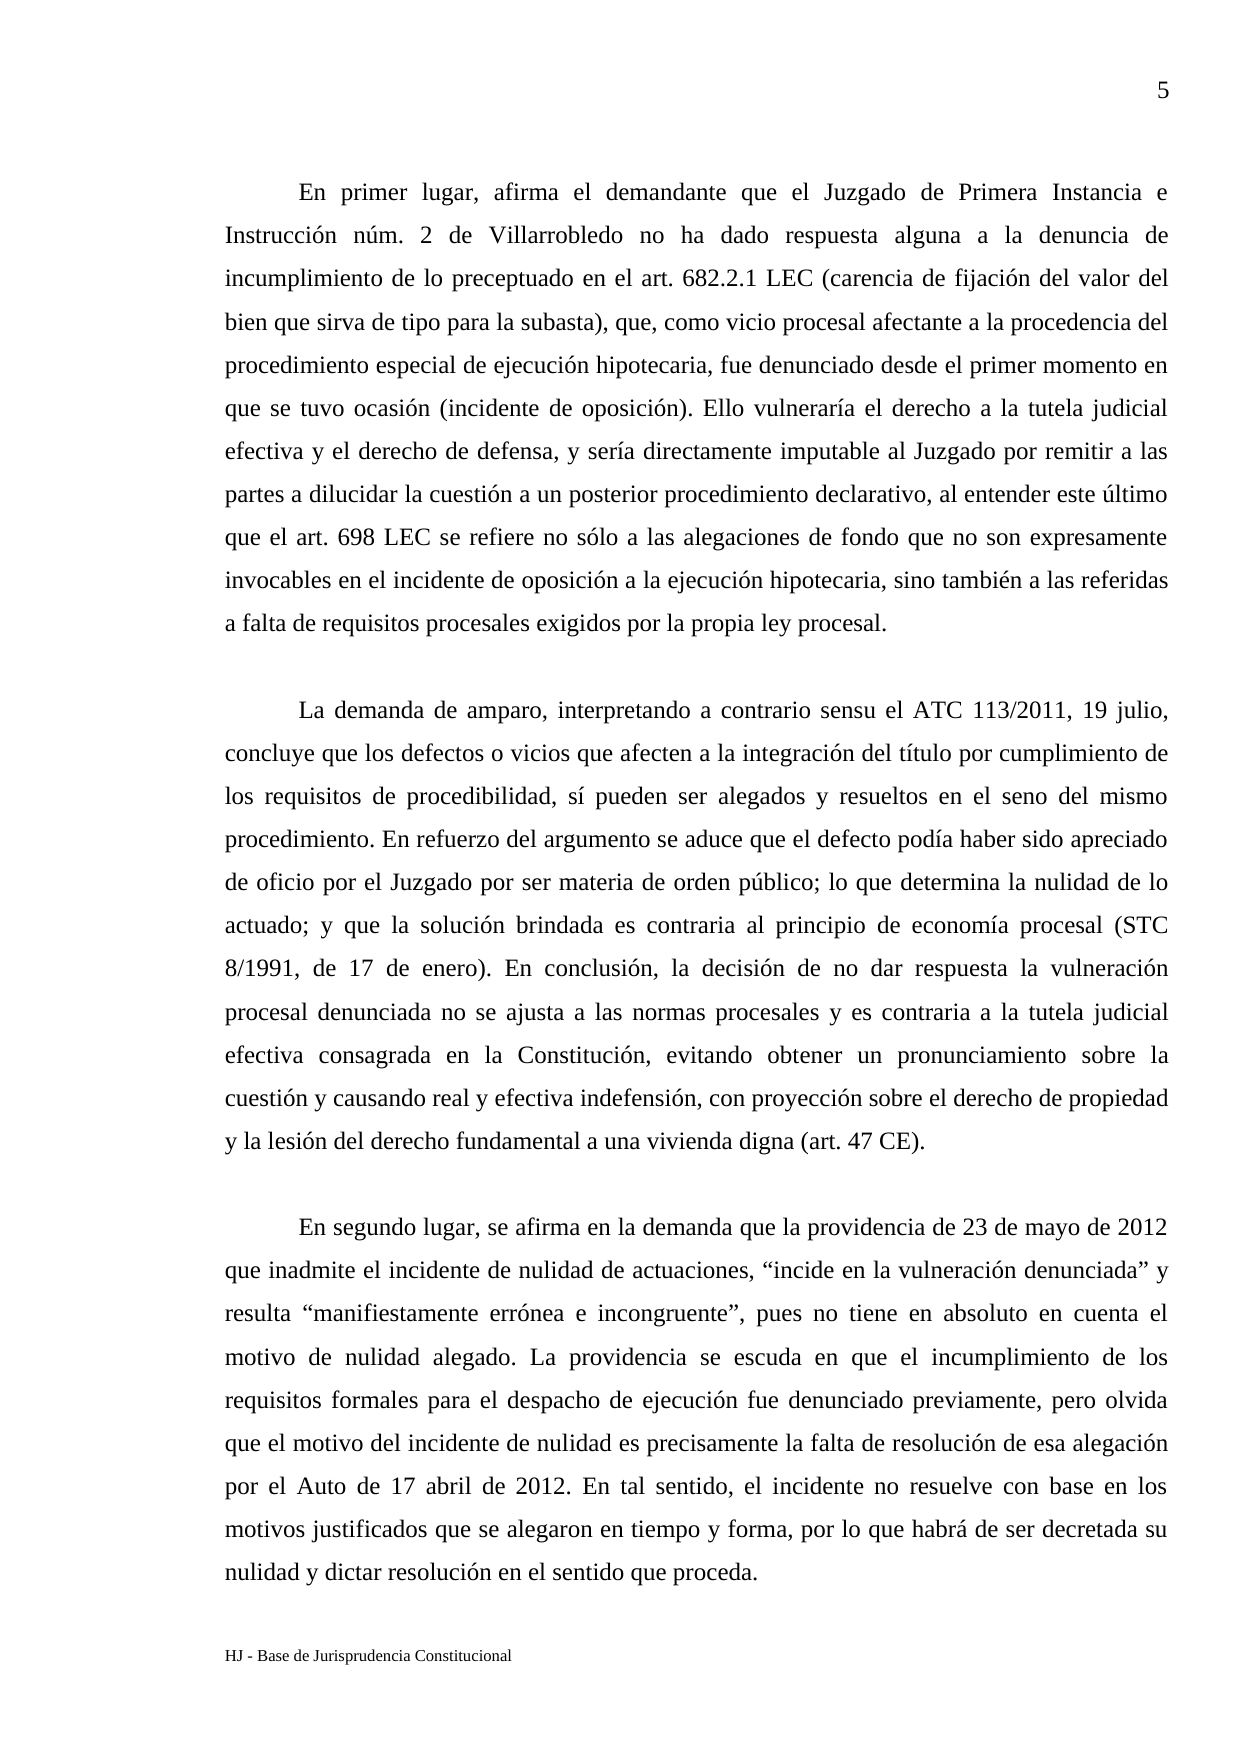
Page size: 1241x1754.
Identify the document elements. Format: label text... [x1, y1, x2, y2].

text En segundo lugar, se afirma en la demanda que la providencia de 23 de mayo de 2012 que inadmite el incidente de nulidad de actuaciones, “incide en la vulneración denunciada” y resulta “manifiestamente errónea e incongruente”, pues no tiene en absoluto en cuenta el motivo de nulidad alegado. La providencia se escuda en que el incumplimiento de los requisitos formales para el despacho de ejecución fue denunciado previamente, pero olvida que el motivo del incidente de nulidad es precisamente la falta de resolución de esa alegación por el Auto de 17 abril de 2012. En tal sentido, el incidente no resuelve con base en los motivos justificados que se alegaron en tiempo y forma, por lo que habrá de ser decretada su nulidad y dictar resolución en el sentido que proceda. [224, 1212, 1169, 1586]
text La demanda de amparo, interpretando a contrario sensu el ATC 113/2011, 19 julio, concluye que los defectos o vicios que afecten a la integración del título por cumplimiento de los requisitos de procedibilidad, sí pueden ser alegados y resueltos en el seno del mismo procedimiento. En refuerzo del argumento se aduce que el defecto podía haber sido apreciado de oficio por el Juzgado por ser materia de orden público; lo que determina la nulidad de lo actuado; y que la solución brindada es contraria al principio de economía procesal (STC 8/1991, de 17 de enero). En conclusión, la decisión de no dar respuesta la vulneración procesal denunciada no se ajusta a las normas procesales y es contraria a la tutela judicial efectiva consagrada en la Constitución, evitando obtener un pronunciamiento sobre la cuestión y causando real y efectiva indefensión, con proyección sobre el derecho de propiedad y la lesión del derecho fundamental a una vivienda digna (art. 47 CE). [224, 695, 1169, 1155]
text En primer lugar, afirma el demandante que el Juzgado de Primera Instancia e Instrucción núm. 2 de Villarrobledo no ha dado respuesta alguna a la denuncia de incumplimiento de lo preceptuado en el art. 682.2.1 LEC (carencia de fijación del valor del bien que sirva de tipo para la subasta), que, como vicio procesal afectante a la procedencia del procedimiento especial de ejecución hipotecaria, fue denunciado desde el primer momento en que se tuvo ocasión (incidente de oposición). Ello vulneraría el derecho a la tutela judicial efectiva y el derecho de defensa, y sería directamente imputable al Juzgado por remitir a las partes a dilucidar la cuestión a un posterior procedimiento declarativo, al entender este último que el art. 698 LEC se refiere no sólo a las alegaciones de fondo que no son expresamente invocables en el incidente de oposición a la ejecución hipotecaria, sino también a las referidas a falta de requisitos procesales exigidos por la propia ley procesal. [224, 177, 1169, 637]
